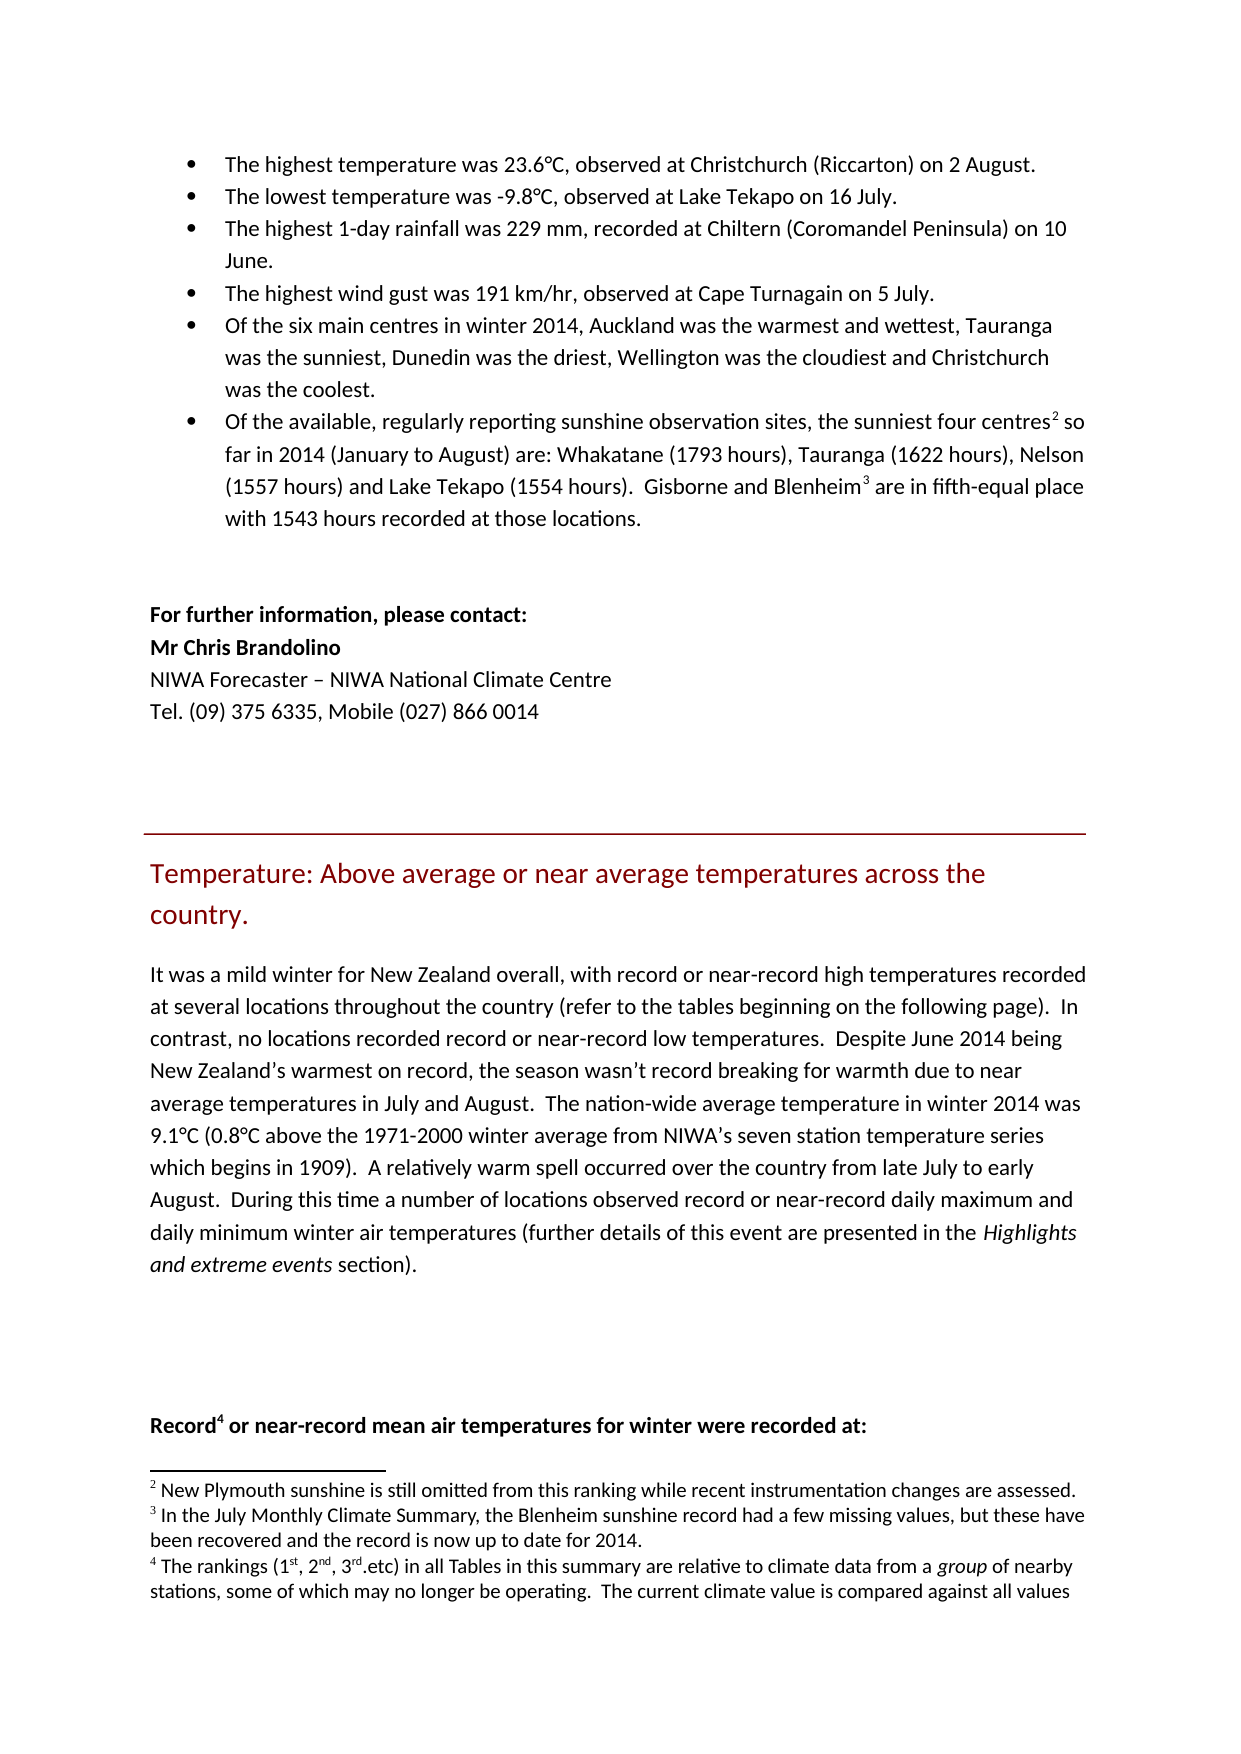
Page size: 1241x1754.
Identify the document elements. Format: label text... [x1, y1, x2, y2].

text NIWA Forecaster – NIWA National Climate Centre [150, 665, 1090, 693]
list The lowest temperature was -9.8°C, observed at Lake Tekapo on 16 July. [187, 182, 1090, 210]
text Record or near-record mean air temperatures for winter were recorded at: [150, 1411, 1090, 1439]
list The highest wind gust was 191 km/hr, observed at Cape Turnagain on 5 July. [187, 279, 1090, 307]
text Mr Chris Brandolino [150, 633, 1090, 661]
list The highest 1-day rainfall was 229 mm, recorded at Chiltern (Coromandel Peninsula) on 10 June. [187, 214, 1090, 274]
list Of the six main centres in winter 2014, Auckland was the warmest and wettest, Tauranga was the sunniest, Dunedin was the driest, Wellington was the cloudiest and Christchurch was the coolest. [187, 311, 1090, 403]
list The highest temperature was 23.6°C, observed at Christchurch (Riccarton) on 2 August. [187, 150, 1090, 178]
text It was a mild winter for New Zealand overall, with record or near-record high temperatures recorded at several locations throughout the country (refer to the tables beginning on the following page). In contrast, no locations recorded record or near-record low temperatures. Despite June 2014 being New Zealand’s warmest on record, the season wasn’t record breaking for warmth due to near average temperatures in July and August. The nation-wide average temperature in winter 2014 was 9.1°C (0.8°C above the 1971-2000 winter average from NIWA’s seven station temperature series which begins in 1909). A relatively warm spell occurred over the country from late July to early August. During this time a number of locations observed record or near-record daily maximum and daily minimum winter air temperatures (further details of this event are presented in the Highlights and extreme events section). [150, 960, 1090, 1278]
text For further information, please contact: [150, 601, 1090, 629]
text Tel. (09) 375 6335, Mobile (027) 866 0014 [150, 697, 1090, 725]
subtitle Temperature: Above average or near average temperatures across the country. [150, 855, 1090, 931]
list Of the available, regularly reporting sunshine observation sites, the sunniest four centres so far in 2014 (January to August) are: Whakatane (1793 hours), Tauranga (1622 hours), Nelson (1557 hours) and Lake Tekapo (1554 hours). Gisborne and Blenheim are in fifth-equal place with 1543 hours recorded at those locations. [187, 407, 1090, 532]
